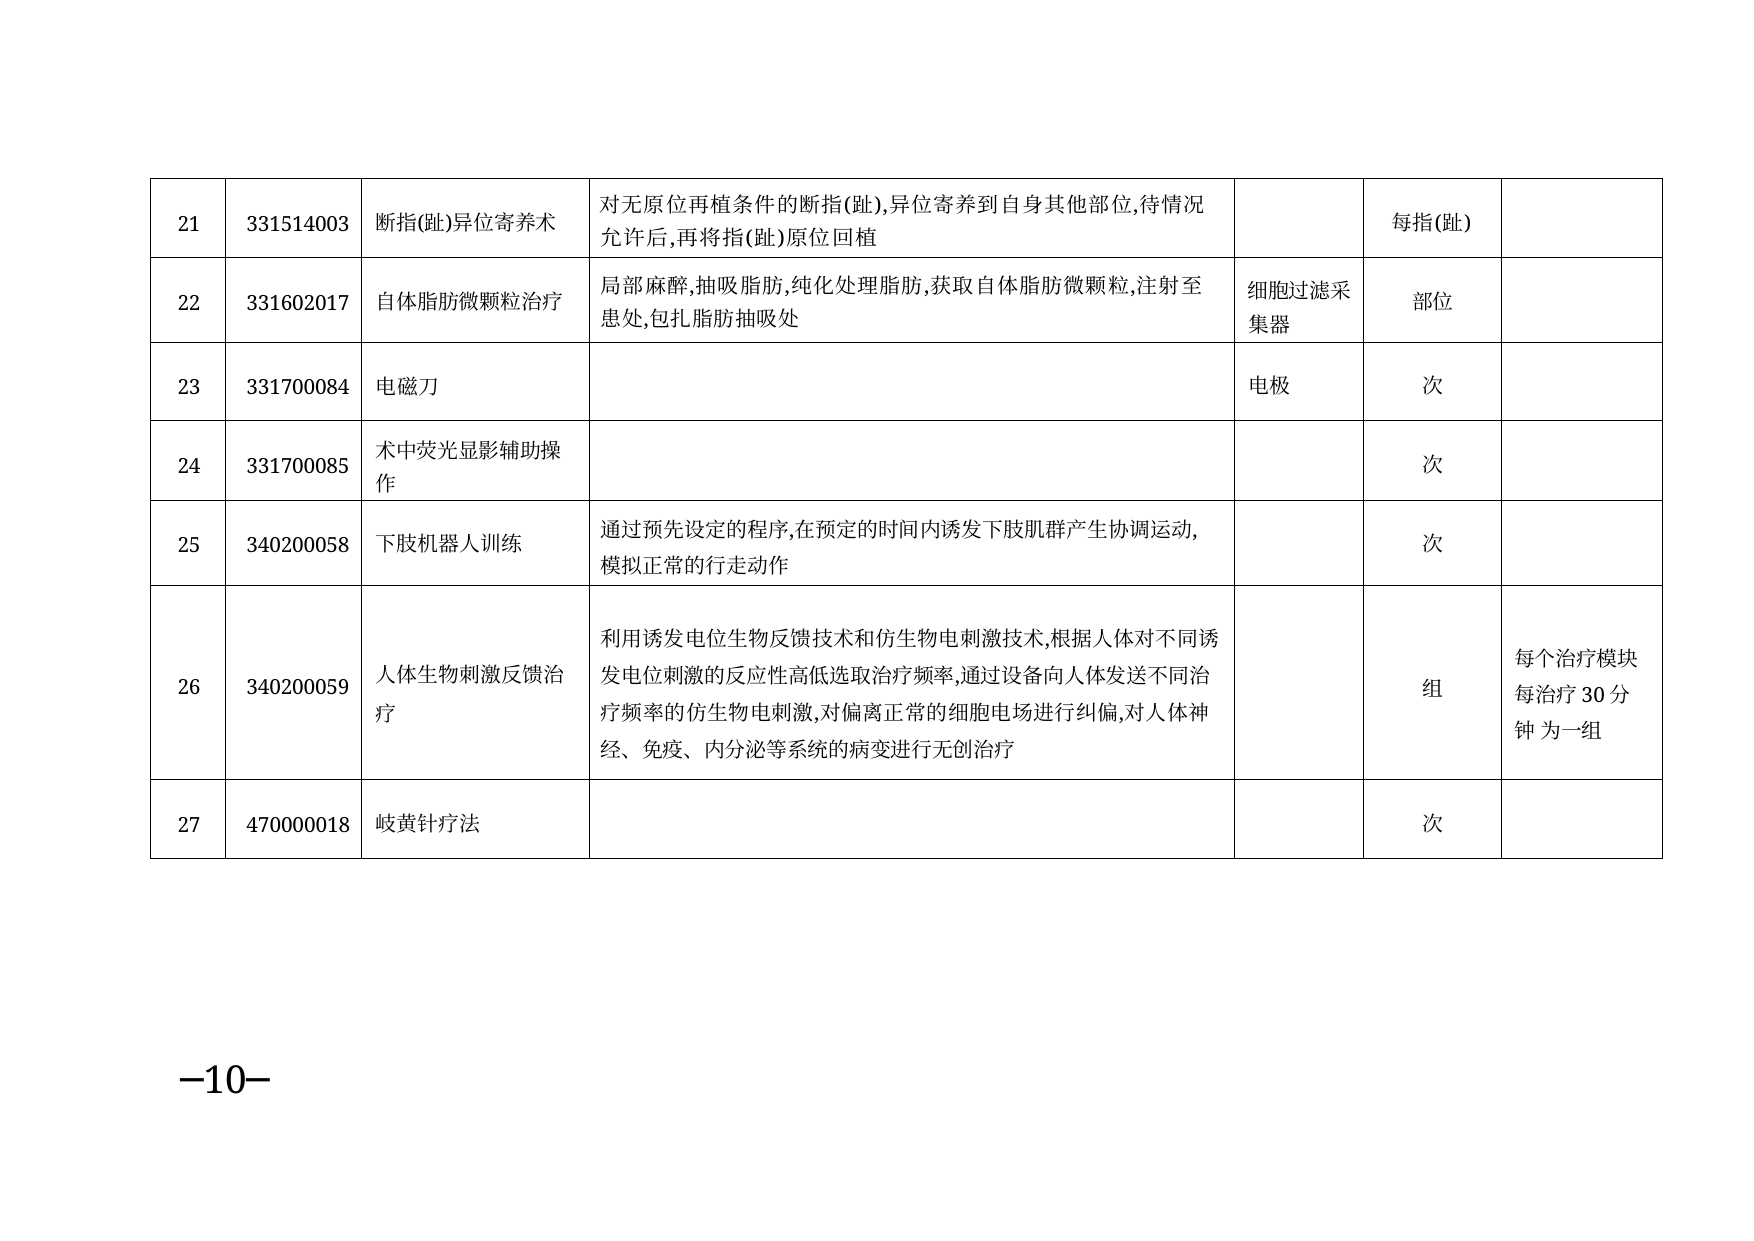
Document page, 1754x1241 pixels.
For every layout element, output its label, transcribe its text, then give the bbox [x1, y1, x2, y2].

table_header 331514003 [226, 179, 361, 257]
table_cell 部位 [1364, 258, 1501, 342]
table_cell 次 [1364, 343, 1501, 420]
table_cell [590, 780, 1234, 858]
table_cell 470000018 [226, 780, 361, 858]
table_header 断指(趾)异位寄养术 [362, 179, 589, 257]
table_cell [1235, 501, 1363, 584]
table_cell 下肢机器人训练 [362, 501, 589, 584]
table_cell 24 [151, 421, 225, 500]
table_cell 利用诱发电位生物反馈技术和仿生物电刺激技术,根据人体对不同诱 发电位刺激的反应性高低选取治疗频率,通过设备向人体发送不同治 疗频率的仿生物电刺激,对偏离正常的细胞电场进行纠偏,对人体神 经、免疫、内分泌等系统的病变进行无创治疗 [590, 586, 1234, 779]
table_header 每指(趾) [1364, 179, 1501, 257]
table_header [1235, 179, 1363, 257]
table_cell 340200058 [226, 501, 361, 584]
table_cell 组 [1364, 586, 1501, 779]
table_cell 340200059 [226, 586, 361, 779]
table_cell 通过预先设定的程序,在预定的时间内诱发下肢肌群产生协调运动, 模拟正常的行走动作 [590, 501, 1234, 584]
table_cell 331602017 [226, 258, 361, 342]
table_cell [1235, 421, 1363, 500]
table_cell [1235, 586, 1363, 779]
table_cell 自体脂肪微颗粒治疗 [362, 258, 589, 342]
table_cell 26 [151, 586, 225, 779]
table_cell 电磁刀 [362, 343, 589, 420]
table_cell 局部麻醉,抽吸脂肪,纯化处理脂肪,获取自体脂肪微颗粒,注射至 患处,包扎脂肪抽吸处 [590, 258, 1234, 342]
table_cell [1502, 780, 1662, 858]
table_cell 次 [1364, 780, 1501, 858]
table_cell 细胞过滤采 集器 [1235, 258, 1363, 342]
table_cell [1235, 780, 1363, 858]
table_cell 人体生物刺激反馈治 疗 [362, 586, 589, 779]
table_cell 电极 [1235, 343, 1363, 420]
table_cell [1502, 343, 1662, 420]
table_header [1502, 179, 1662, 257]
table_header 21 [151, 179, 225, 257]
table_cell 每个治疗模块 每治疗30分钟 为一组 [1502, 586, 1662, 779]
table_cell 27 [151, 780, 225, 858]
table_cell 术中荧光显影辅助操 作 [362, 421, 589, 500]
table_cell 331700085 [226, 421, 361, 500]
table_header 对无原位再植条件的断指(趾),异位寄养到自身其他部位,待情况 允许后,再将指(趾)原位回植 [590, 179, 1234, 257]
table_cell 次 [1364, 421, 1501, 500]
table_cell 22 [151, 258, 225, 342]
table_cell 25 [151, 501, 225, 584]
table_cell [1502, 501, 1662, 584]
table_cell [1502, 421, 1662, 500]
table_cell 23 [151, 343, 225, 420]
table_cell 331700084 [226, 343, 361, 420]
table_cell [1502, 258, 1662, 342]
table_cell [590, 343, 1234, 420]
table_cell 岐黄针疗法 [362, 780, 589, 858]
table_cell 次 [1364, 501, 1501, 584]
table_cell [590, 421, 1234, 500]
